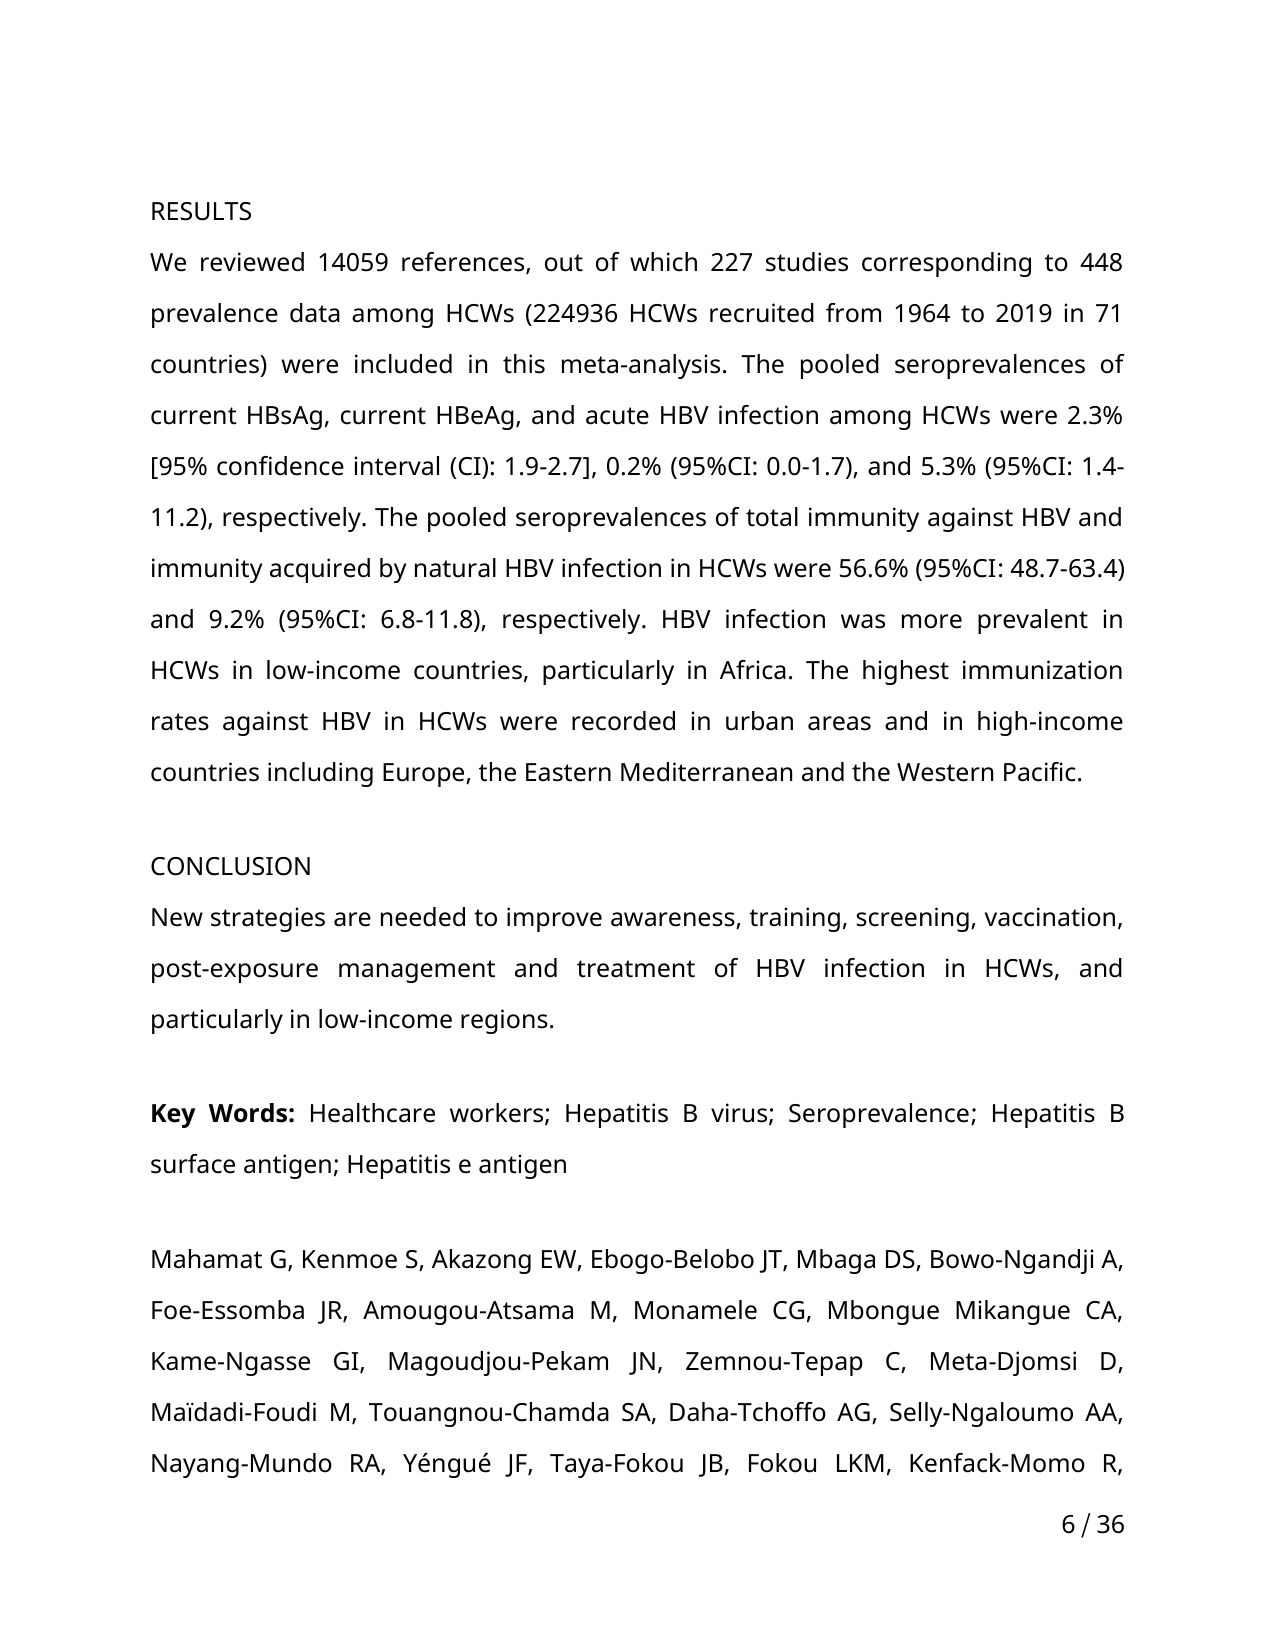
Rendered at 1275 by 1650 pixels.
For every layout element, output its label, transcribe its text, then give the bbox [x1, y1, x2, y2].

text We reviewed 14059 references, out of which 227 studies corresponding to 448 prevalence data among HCWs (224936 HCWs recruited from 1964 to 2019 in 71 countries) were included in this meta-analysis. The pooled seroprevalences of current HBsAg, current HBeAg, and acute HBV infection among HCWs were 2.3% [95% confidence interval (CI): 1.9-2.7], 0.2% (95%CI: 0.0-1.7), and 5.3% (95%CI: 1.4-11.2), respectively. The pooled seroprevalences of total immunity against HBV and immunity acquired by natural HBV infection in HCWs were 56.6% (95%CI: 48.7-63.4) and 9.2% (95%CI: 6.8-11.8), respectively. HBV infection was more prevalent in HCWs in low-income countries, particularly in Africa. The highest immunization rates against HBV in HCWs were recorded in urban areas and in high-income countries including Europe, the Eastern Mediterranean and the Western Pacific. [150, 244, 1125, 789]
text Key Words: Healthcare workers; Hepatitis B virus; Seroprevalence; Hepatitis B surface antigen; Hepatitis e antigen [150, 1096, 1125, 1181]
text New strategies are needed to improve awareness, training, screening, vaccination, post-exposure management and treatment of HBV infection in HCWs, and particularly in low-income regions. [150, 900, 1125, 1036]
text CONCLUSION [150, 849, 1125, 883]
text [150, 1241, 1125, 1479]
text RESULTS [150, 193, 1125, 227]
